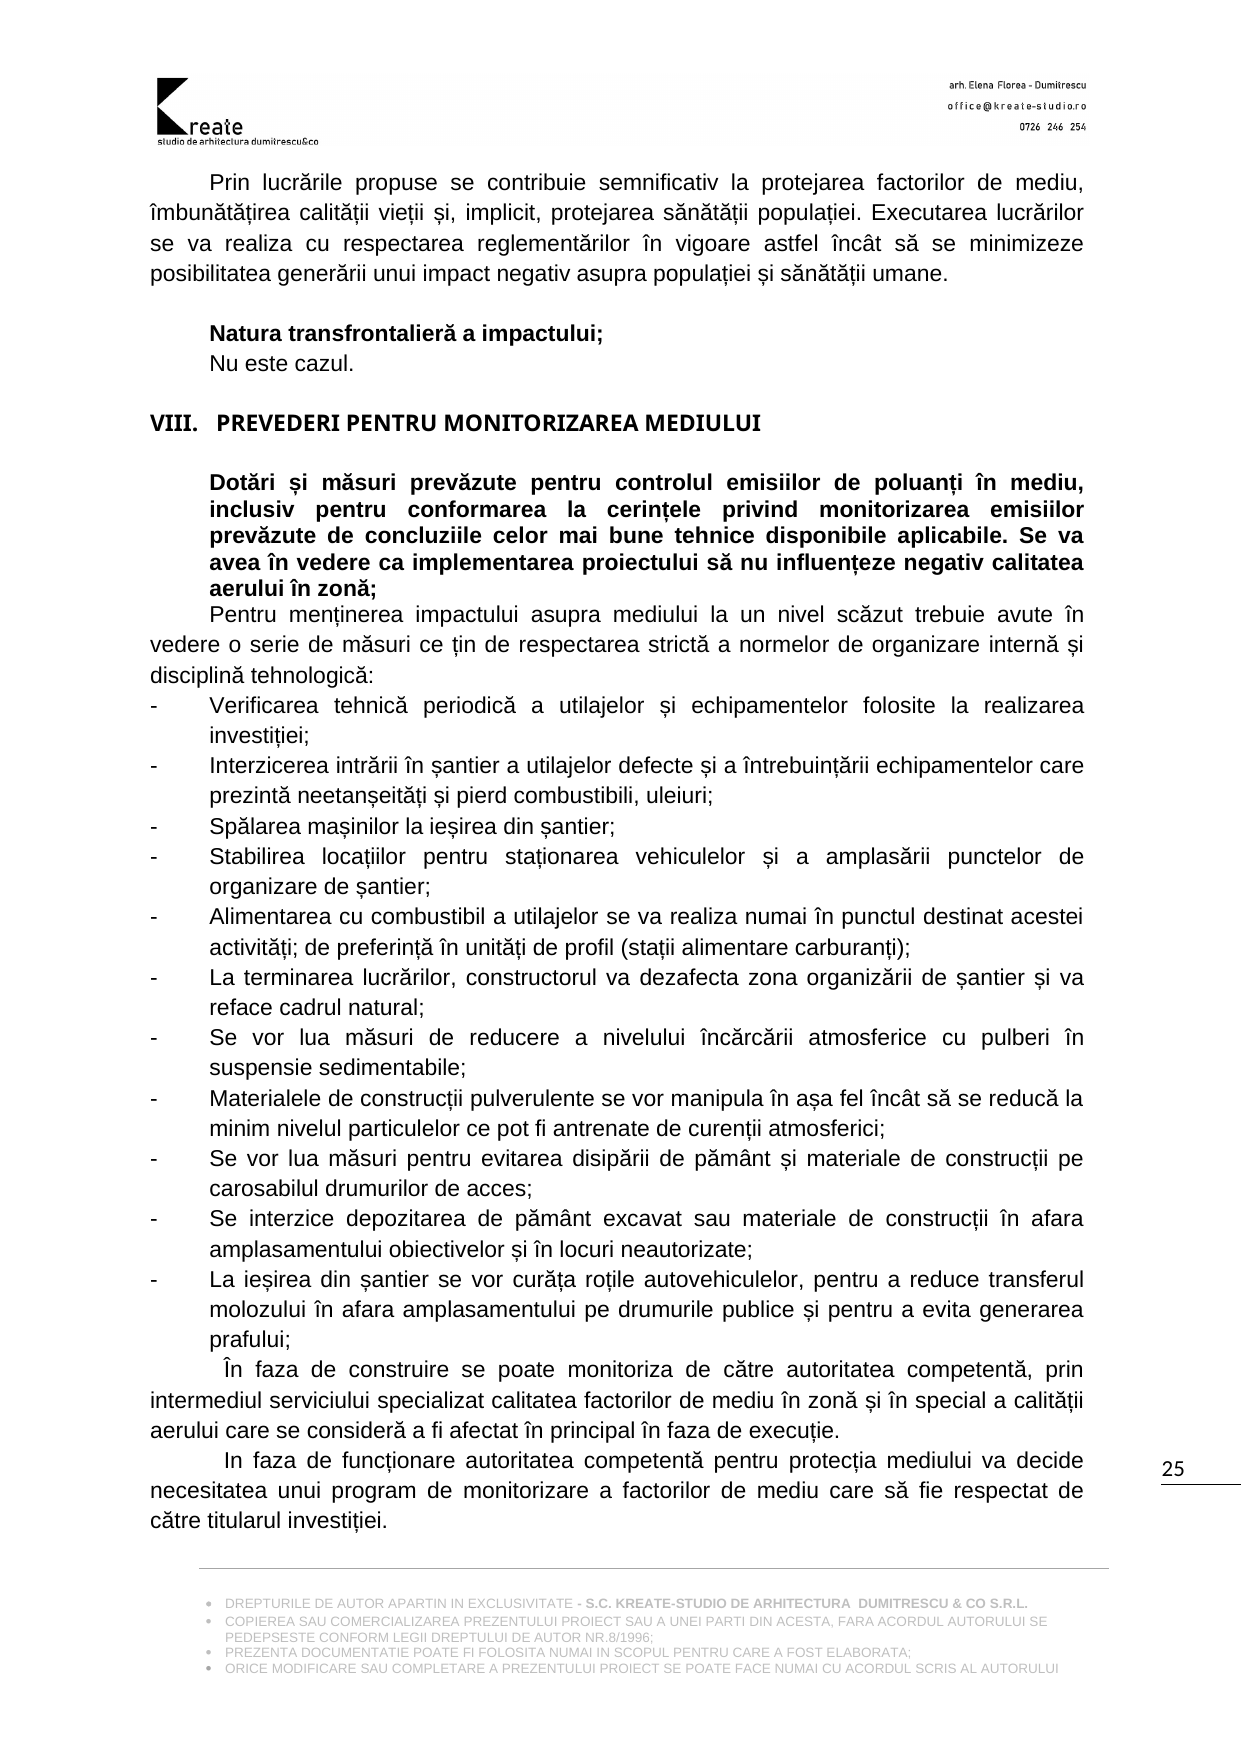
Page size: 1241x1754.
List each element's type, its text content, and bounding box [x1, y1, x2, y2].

text - Alimentarea cu combustibil a utilajelor se va realiza numai în punctul destinat acestei activități; de preferință în unități de profil (stații alimentare carburanți); [150, 903, 1085, 960]
list VIII. PREVEDERI PENTRU MONITORIZAREA MEDIULUI [150, 407, 1090, 438]
text In faza de funcționare autoritatea competentă pentru protecția mediului va decide necesitatea unui program de monitorizare a factorilor de mediu care să fie respectat de către titularul investiției. [150, 1447, 1085, 1534]
text - Interzicerea intrării în șantier a utilajelor defecte și a întrebuințării echipamentelor care prezintă neetanșeități și pierd combustibili, uleiuri; [150, 752, 1085, 809]
text Dotări și măsuri prevăzute pentru controlul emisiilor de poluanți în mediu, inclusiv pentru conformarea la cerințele privind monitorizarea emisiilor prevăzute de concluziile celor mai bune tehnice disponibile aplicabile. Se va avea în vedere ca implementarea proiectului să nu influențeze negativ calitatea aerului în zonă; [209, 469, 1085, 601]
text - Se vor lua măsuri pentru evitarea disipării de pământ și materiale de construcții pe carosabilul drumurilor de acces; [150, 1145, 1085, 1201]
text - Spălarea mașinilor la ieșirea din șantier; [150, 813, 1085, 839]
text - Verificarea tehnică periodică a utilajelor și echipamentelor folosite la realizarea investiției; [150, 692, 1085, 748]
text Prin lucrările propuse se contribuie semnificativ la protejarea factorilor de mediu, îmbunătățirea calității vieții și, implicit, protejarea sănătății populației. Executarea lucrărilor se va realiza cu respectarea reglementărilor în vigoare astfel încât să se minimizeze posibilitatea generării unui impact negativ asupra populației și sănătății umane. [150, 169, 1085, 286]
text - La terminarea lucrărilor, constructorul va dezafecta zona organizării de șantier și va reface cadrul natural; [150, 964, 1085, 1020]
text În faza de construire se poate monitoriza de către autoritatea competentă, prin intermediul serviciului specializat calitatea factorilor de mediu în zonă și în special a calității aerului care se consideră a fi afectat în principal în faza de execuție. [150, 1356, 1085, 1443]
text - Se vor lua măsuri de reducere a nivelului încărcării atmosferice cu pulberi în suspensie sedimentabile; [150, 1024, 1085, 1081]
text Natura transfrontalieră a impactului; [209, 320, 1090, 346]
text - Stabilirea locațiilor pentru staționarea vehiculelor și a amplasării punctelor de organizare de șantier; [150, 843, 1085, 899]
text Pentru menținerea impactului asupra mediului la un nivel scăzut trebuie avute în vedere o serie de măsuri ce țin de respectarea strictă a normelor de organizare internă și disciplină tehnologică: [150, 601, 1085, 688]
text - Materialele de construcții pulverulente se vor manipula în așa fel încât să se reducă la minim nivelul particulelor ce pot fi antrenate de curenții atmosferici; [150, 1084, 1085, 1141]
text - Se interzice depozitarea de pământ excavat sau materiale de construcții în afara amplasamentului obiectivelor și în locuri neautorizate; [150, 1205, 1085, 1262]
text - La ieșirea din șantier se vor curăța roțile autovehiculelor, pentru a reduce transferul molozului în afara amplasamentului pe drumurile publice și pentru a evita generarea prafului; [150, 1266, 1085, 1352]
text Nu este cazul. [150, 350, 1085, 377]
picture [150, 73, 1091, 146]
